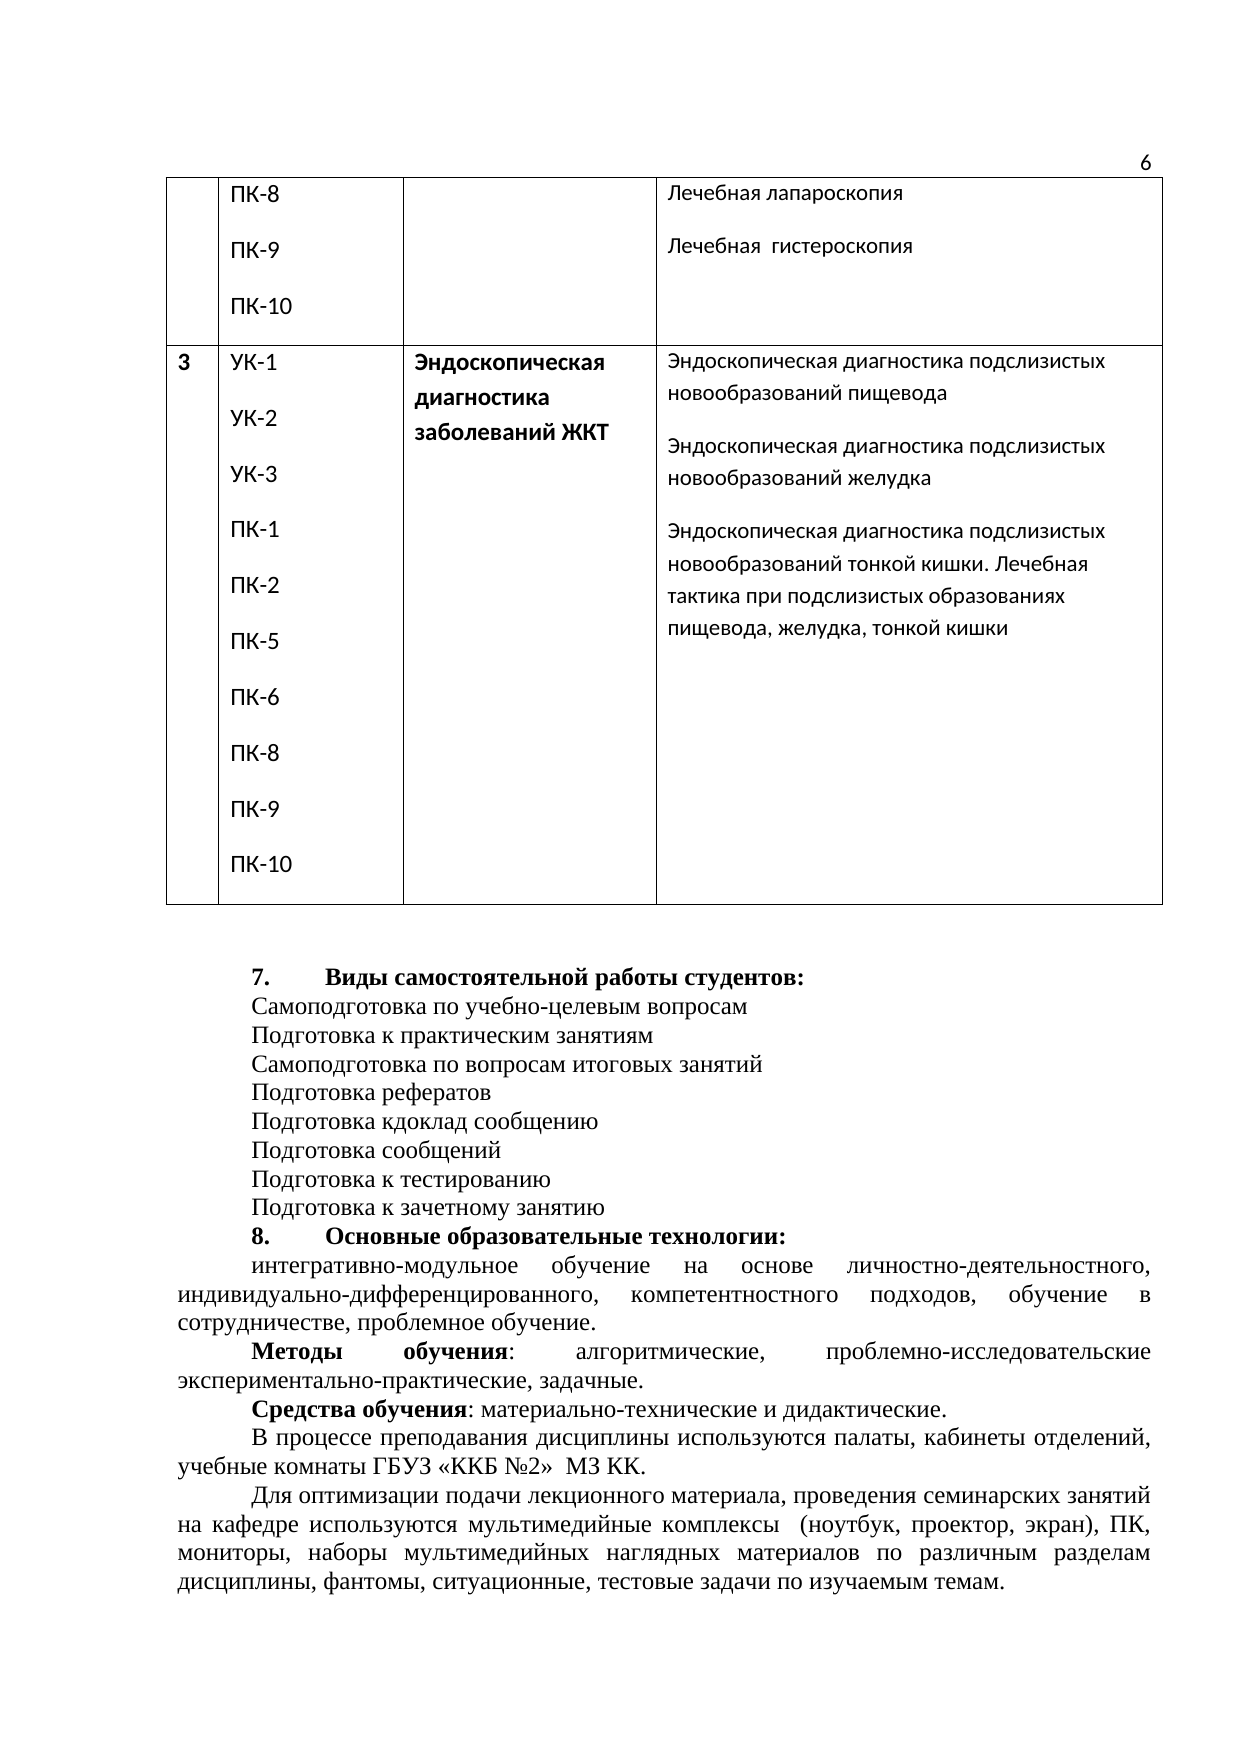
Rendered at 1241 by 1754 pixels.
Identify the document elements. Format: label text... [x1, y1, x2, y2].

text В процессе преподавания дисциплины используются палаты, кабинеты отделений, учебные комнаты ГБУЗ «ККБ №2» МЗ КК. [177, 1422, 1152, 1480]
table_cell Эндоскопическая диагностика заболеваний ЖКТ [404, 346, 656, 904]
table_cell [657, 178, 1162, 345]
table_cell УК-1 УК-2 УК-3 ПК-1 ПК-2 ПК-5 ПК-6 ПК-8 ПК-9 ПК-10 [219, 346, 403, 904]
list Подготовка к зачетному занятию [177, 1192, 1152, 1221]
table_cell 2 [167, 178, 218, 345]
list Подготовка кдоклад сообщению [177, 1106, 1152, 1135]
list Виды самостоятельной работы студентов: [177, 962, 1152, 991]
list Подготовка к тестированию [177, 1164, 1152, 1192]
text Методы обучения: алгоритмические, проблемно-исследовательские экспериментально-практические, задачные. [177, 1336, 1152, 1394]
list Подготовка сообщений [177, 1135, 1152, 1164]
list Самоподготовка по вопросам итоговых занятий [177, 1049, 1152, 1077]
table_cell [404, 178, 656, 345]
text Средства обучения: материально-технические и дидактические. [177, 1394, 1152, 1422]
list Подготовка к практическим занятиям [177, 1020, 1152, 1049]
text Для оптимизации подачи лекционного материала, проведения семинарских занятий на кафедре используются мультимедийные комплексы (ноутбук, проектор, экран), ПК, мониторы, наборы мультимедийных наглядных материалов по различным разделам дисциплины, фантомы, ситуационные, тестовые задачи по изучаемым темам. [177, 1480, 1152, 1595]
list Подготовка рефератов [177, 1077, 1152, 1106]
text интегративно-модульное обучение на основе личностно-деятельностного, индивидуально-дифференцированного, компетентностного подходов, обучение в сотрудничестве, проблемное обучение. [177, 1250, 1152, 1336]
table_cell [219, 178, 403, 345]
list Самоподготовка по учебно-целевым вопросам [177, 991, 1152, 1020]
table_cell Эндоскопическая диагностика подслизистых новообразований пищевода Эндоскопическая диагностика подслизистых новообразований желудка Эндоскопическая диагностика подслизистых новообразований тонкой кишки. Лечебная тактика при подслизистых образованиях пищевода, желудка, тонкой кишки [657, 346, 1162, 904]
list Основные образовательные технологии: [177, 1221, 1152, 1250]
table_cell 3 [167, 346, 218, 904]
